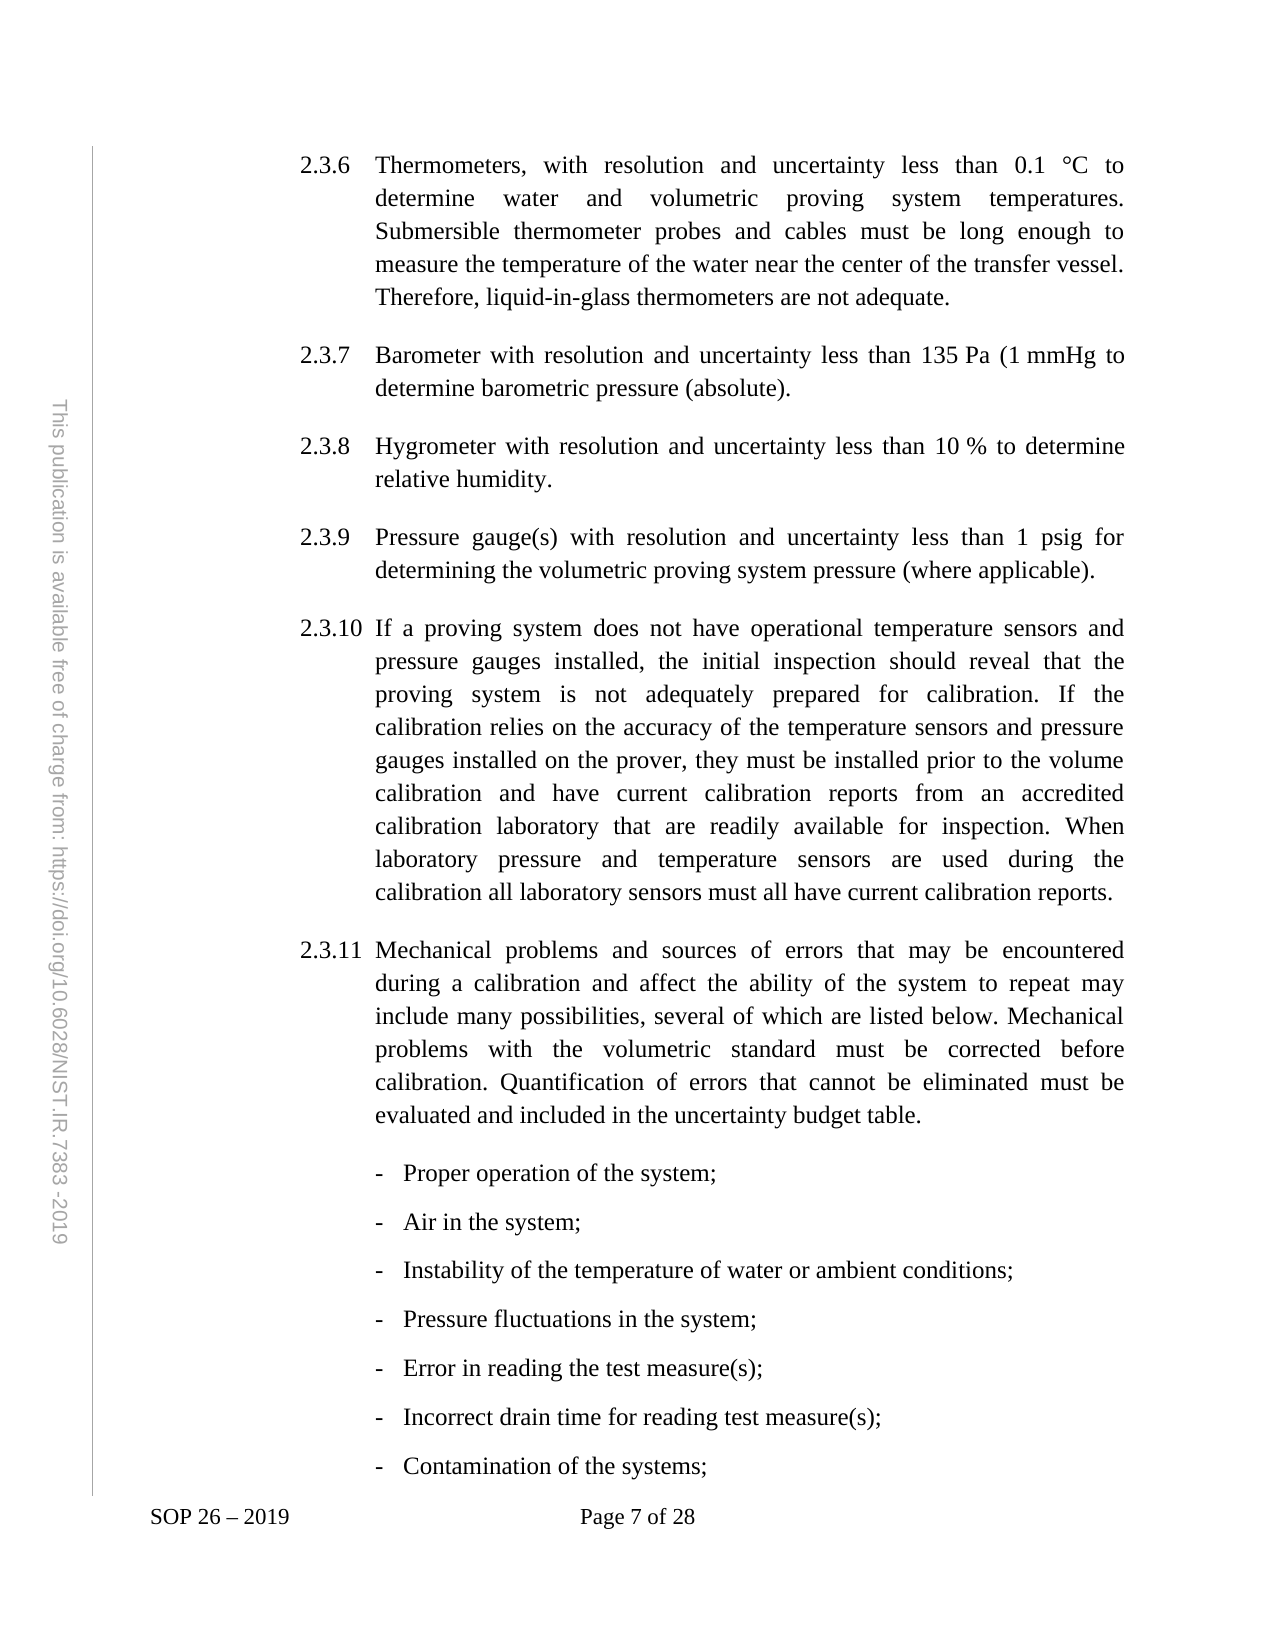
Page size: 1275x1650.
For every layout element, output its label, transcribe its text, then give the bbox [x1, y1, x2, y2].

subtitle Mechanical problems and sources of errors that may be encountered during a calibration and affect the ability of the system to repeat may include many possibilities, several of which are listed below. Mechanical problems with the volumetric standard must be corrected before calibration. Quantification of errors that cannot be eliminated must be evaluated and included in the uncertainty budget table. [300, 935, 1125, 1129]
list Incorrect drain time for reading test measure(s); [375, 1403, 1125, 1431]
subtitle Pressure gauge(s) with resolution and uncertainty less than 1 psig for determining the volumetric proving system pressure (where applicable). [300, 522, 1125, 584]
list Proper operation of the system; [375, 1158, 1125, 1187]
list Error in reading the test measure(s); [375, 1354, 1125, 1382]
list Contamination of the systems; [375, 1452, 1125, 1480]
subtitle If a proving system does not have operational temperature sensors and pressure gauges installed, the initial inspection should reveal that the proving system is not adequately prepared for calibration. If the calibration relies on the accuracy of the temperature sensors and pressure gauges installed on the prover, they must be installed prior to the volume calibration and have current calibration reports from an accredited calibration laboratory that are readily available for inspection. When laboratory pressure and temperature sensors are used during the calibration all laboratory sensors must all have current calibration reports. [300, 613, 1125, 906]
list Air in the system; [375, 1207, 1125, 1236]
subtitle Thermometers, with resolution and uncertainty less than 0.1 °C to determine water and volumetric proving system temperatures. Submersible thermometer probes and cables must be long enough to measure the temperature of the water near the center of the transfer vessel. Therefore, liquid-in-glass thermometers are not adequate. [300, 150, 1125, 311]
subtitle Hygrometer with resolution and uncertainty less than 10 % to determine relative humidity. [300, 431, 1125, 493]
subtitle Barometer with resolution and uncertainty less than 135 Pa (1 mmHg to determine barometric pressure (absolute). [300, 340, 1125, 402]
list Instability of the temperature of water or ambient conditions; [375, 1256, 1125, 1284]
list Pressure fluctuations in the system; [375, 1305, 1125, 1333]
